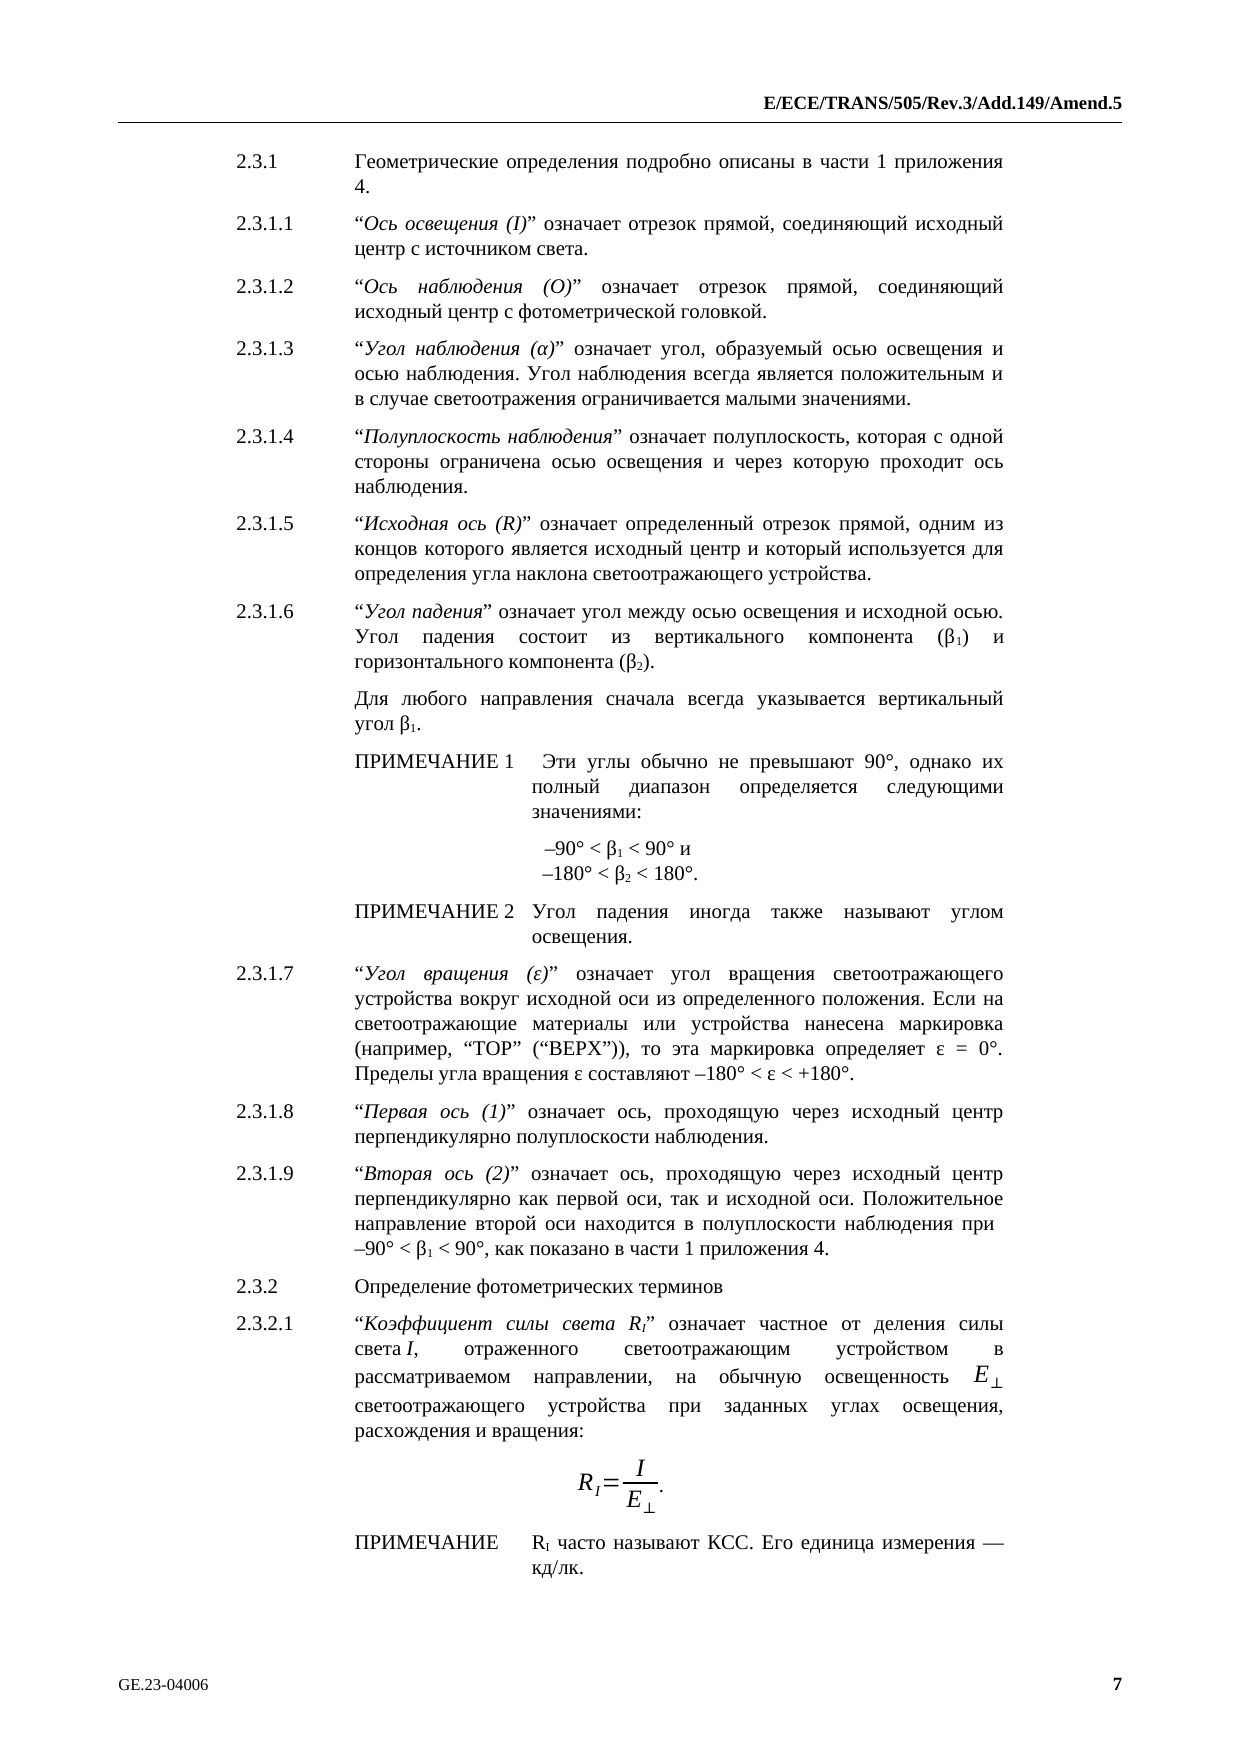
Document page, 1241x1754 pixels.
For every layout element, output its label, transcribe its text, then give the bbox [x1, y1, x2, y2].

text ПРИМЕЧАНИЕ RI часто называют КСС. Его единица измерения — кд/лк. [236, 1529, 1004, 1579]
text 2.3.1.6 “Угол падения” означает угол между осью освещения и исходной осью. Угол падения состоит из вертикального компонента (β1) и горизонтального компонента (β2). [236, 598, 1004, 673]
text 2.3.2.1 “Коэффициент силы света RI” означает частное от деления силы света I, отраженного светоотражающим устройством в рассматриваемом направлении, на обычную освещенность светоотражающего устройства при заданных углах освещения, расхождения и вращения: [236, 1310, 1004, 1442]
text 2.3.1.2 “Ось наблюдения (О)” означает отрезок прямой, соединяющий исходный центр с фотометрической головкой. [236, 273, 1004, 323]
text 2.3.1.3 “Угол наблюдения (α)” означает угол, образуемый осью освещения и осью наблюдения. Угол наблюдения всегда является положительным и в случае светоотражения ограничивается малыми значениями. [236, 335, 1004, 410]
text . [236, 1454, 1004, 1517]
text 2.3.1.4 “Полуплоскость наблюдения” означает полуплоскость, которая с одной стороны ограничена осью освещения и через которую проходит ось наблюдения. [236, 423, 1004, 498]
text 2.3.1.8 “Первая ось (1)” означает ось, проходящую через исходный центр перпендикулярно полуплоскости наблюдения. [236, 1098, 1004, 1148]
text ПРИМЕЧАНИЕ 2 Угол падения иногда также называют углом освещения. [236, 898, 1004, 948]
text ПРИМЕЧАНИЕ 1 Эти углы обычно не превышают 90°, однако их полный диапазон определяется следующими значениями: [236, 748, 1004, 823]
text 2.3.1.5 “Исходная ось (R)” означает определенный отрезок прямой, одним из концов которого является исходный центр и который используется для определения угла наклона светоотражающего устройства. [236, 510, 1004, 585]
text 2.3.1.1 “Ось освещения (I)” означает отрезок прямой, соединяющий исходный центр с источником света. [236, 210, 1004, 260]
text 2.3.1 Геометрические определения подробно описаны в части 1 приложения 4. [236, 148, 1004, 198]
text 2.3.1.9 “Вторая ось (2)” означает ось, проходящую через исходный центр перпендикулярно как первой оси, так и исходной оси. Положительное направление второй оси находится в полуплоскости наблюдения при –90° < β1 < 90°, как показано в части 1 приложения 4. [236, 1160, 1004, 1260]
text Для любого направления сначала всегда указывается вертикальный угол β1. [236, 685, 1004, 735]
text 2.3.2 Определение фотометрических терминов [236, 1273, 1004, 1298]
text 2.3.1.7 “Угол вращения (ε)” означает угол вращения светоотражающего устройства вокруг исходной оси из определенного положения. Если на светоотражающие материалы или устройства нанесена маркировка (например, “ТОР” (“ВЕРХ”)), то эта маркировка определяет ε = 0°. Пределы угла вращения ε составляют –180° < ε < +180°. [236, 960, 1004, 1085]
text –90° < β1 < 90° и –180° < β2 < 180°. [236, 835, 1004, 885]
